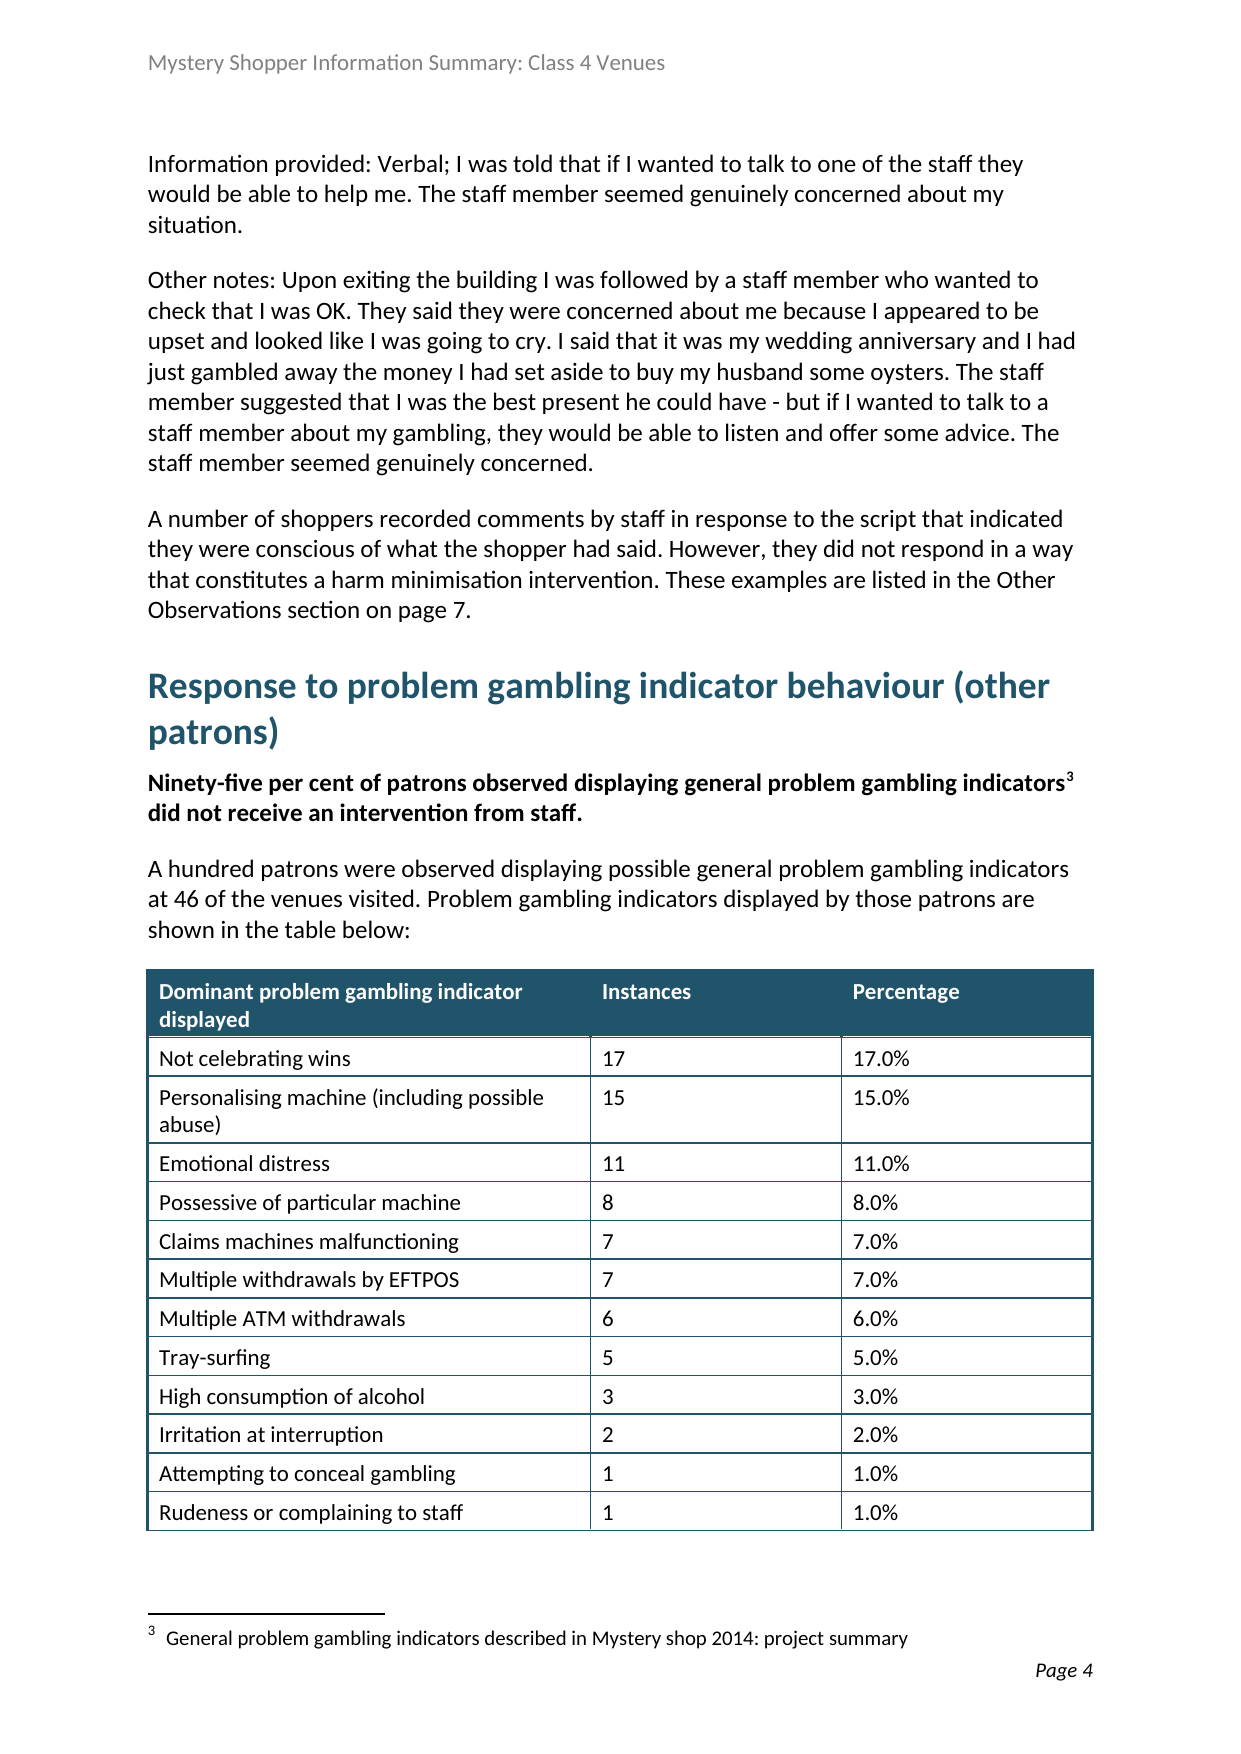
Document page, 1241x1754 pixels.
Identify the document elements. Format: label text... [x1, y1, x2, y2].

table_cell 11 [591, 1144, 841, 1181]
text A number of shoppers recorded comments by staff in response to the script that indicated they were conscious of what the shopper had said. However, they did not respond in a way that constitutes a harm minimisation intervention. These examples are listed in the Other Observations section on page 7. [148, 503, 1092, 625]
table_cell 7.0% [842, 1260, 1091, 1297]
table_cell 15.0% [842, 1077, 1091, 1142]
table_cell Attempting to conceal gambling [149, 1454, 590, 1491]
table_cell Emotional distress [149, 1144, 590, 1181]
table_cell Multiple withdrawals by EFTPOS [149, 1260, 590, 1297]
table_cell 2 [591, 1415, 841, 1452]
table_cell 6.0% [842, 1299, 1091, 1336]
table_header Dominant problem gambling indicator displayed [149, 971, 589, 1036]
table_cell 7 [591, 1260, 841, 1297]
table_cell 11.0% [842, 1144, 1091, 1181]
table_cell High consumption of alcohol [149, 1376, 590, 1413]
table_cell 1.0% [842, 1492, 1091, 1529]
table_cell 17.0% [842, 1038, 1091, 1075]
table_cell 1.0% [842, 1454, 1091, 1491]
table_cell 7.0% [842, 1221, 1091, 1258]
table_cell Claims machines malfunctioning [149, 1221, 590, 1258]
table_cell 5.0% [842, 1337, 1091, 1374]
text Other notes: Upon exiting the building I was followed by a staff member who wanted to check that I was OK. They said they were concerned about me because I appeared to be upset and looked like I was going to cry. I said that it was my wedding anniversary and I had just gambled away the money I had set aside to buy my husband some oysters. The staff member suggested that I was the best present he could have - but if I wanted to talk to a staff member about my gambling, they would be able to listen and offer some advice. The staff member seemed genuinely concerned. [148, 264, 1092, 478]
subtitle Response to problem gambling indicator behaviour (other patrons) [148, 662, 1092, 754]
text A hundred patrons were observed displaying possible general problem gambling indicators at 46 of the venues visited. Problem gambling indicators displayed by those patrons are shown in the table below: [148, 853, 1092, 944]
table_cell 3 [591, 1376, 841, 1413]
table_header Percentage [843, 971, 1091, 1036]
table_cell Not celebrating wins [149, 1038, 590, 1075]
table_cell 5 [591, 1337, 841, 1374]
table_cell Multiple ATM withdrawals [149, 1299, 590, 1336]
table_cell 8.0% [842, 1182, 1091, 1219]
text Ninety-five per cent of patrons observed displaying general problem gambling indicators did not receive an intervention from staff. [148, 767, 1092, 828]
table_cell 15 [591, 1077, 841, 1142]
table_cell Possessive of particular machine [149, 1182, 590, 1219]
text Information provided: Verbal; I was told that if I wanted to talk to one of the staff they would be able to help me. The staff member seemed genuinely concerned about my situation. [148, 148, 1092, 239]
table_cell 3.0% [842, 1376, 1091, 1413]
table_cell Rudeness or complaining to staff [149, 1492, 590, 1529]
table_cell Tray-surfing [149, 1337, 590, 1374]
table_cell 7 [591, 1221, 841, 1258]
table_cell 17 [591, 1038, 841, 1075]
table_cell Personalising machine (including possible abuse) [149, 1077, 590, 1142]
table_cell Irritation at interruption [149, 1415, 590, 1452]
table_cell 6 [591, 1299, 841, 1336]
table_cell 1 [591, 1492, 841, 1529]
table_cell 1 [591, 1454, 841, 1491]
table_cell 8 [591, 1182, 841, 1219]
table_header Instances [592, 971, 840, 1036]
table_cell 2.0% [842, 1415, 1091, 1452]
